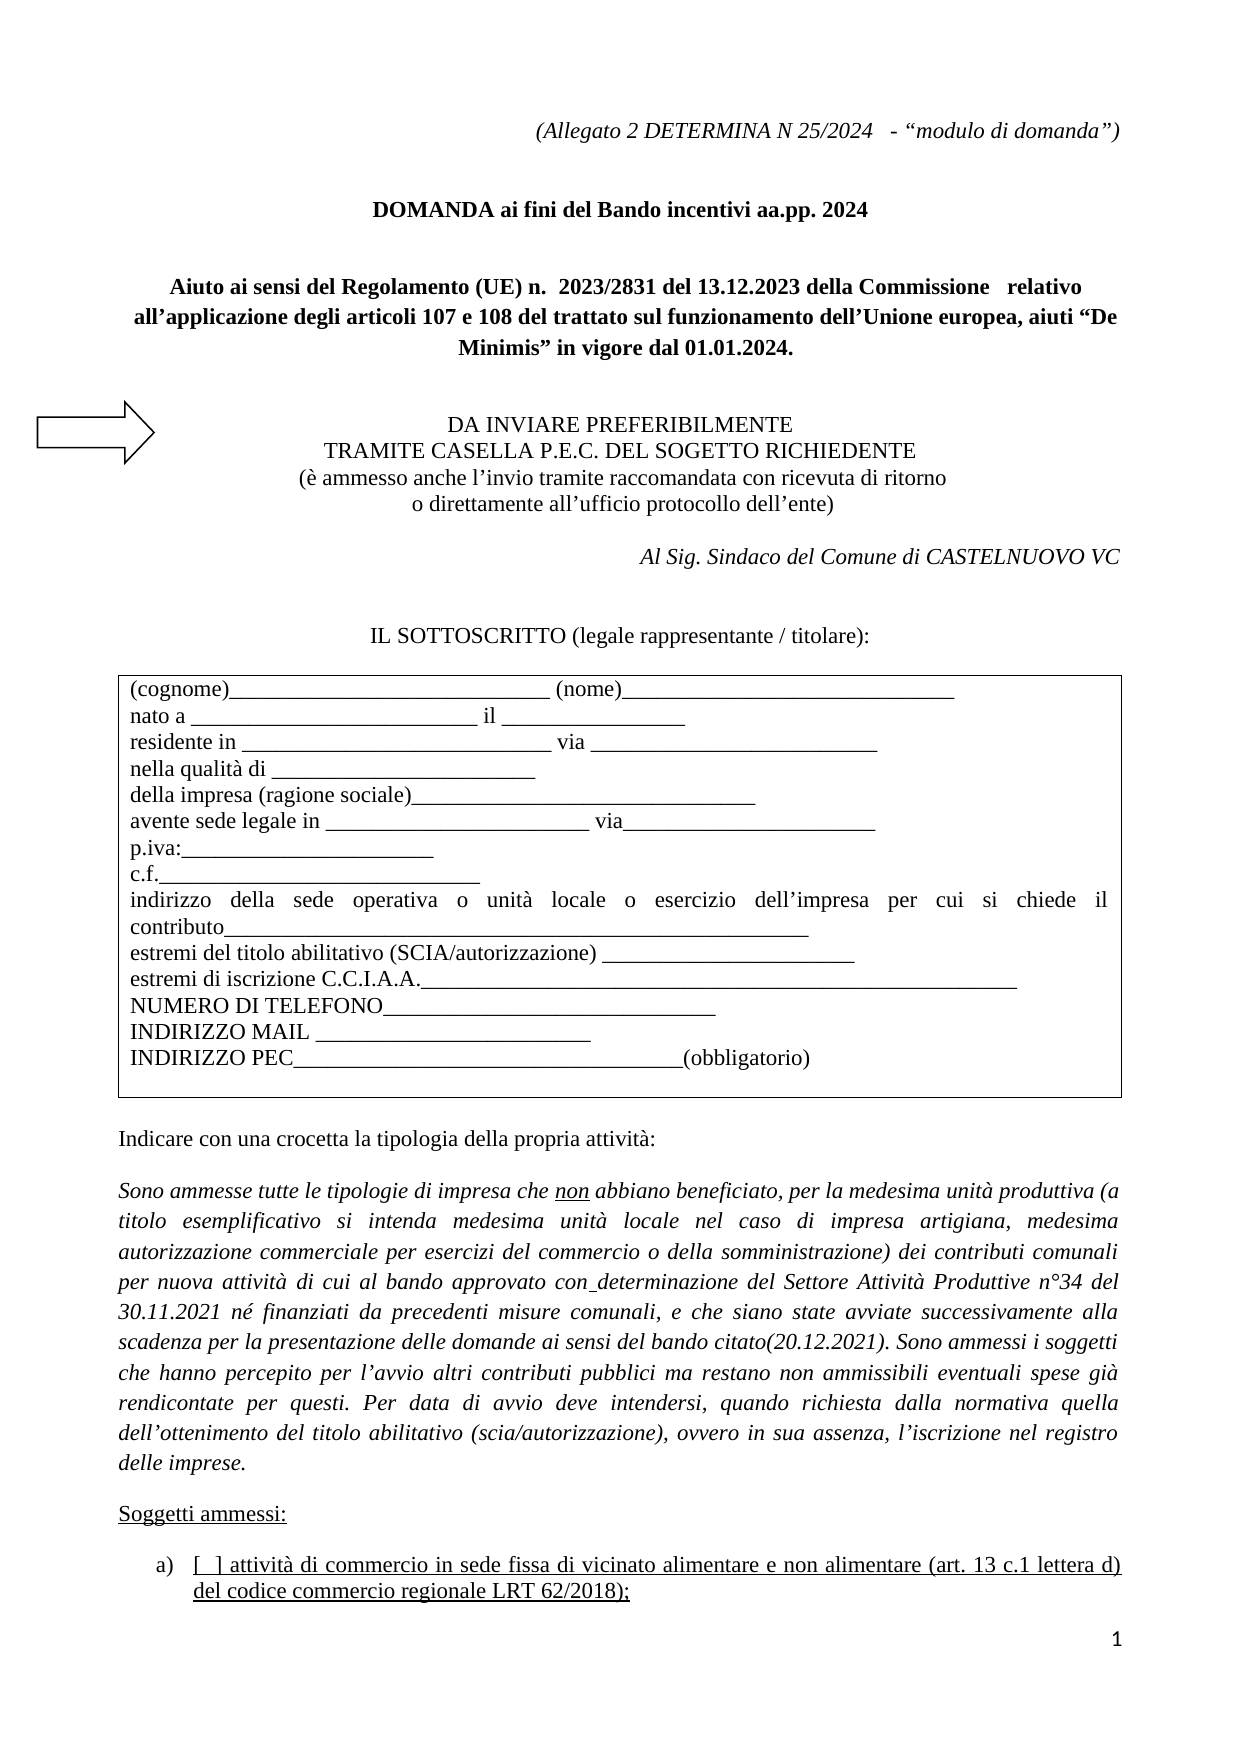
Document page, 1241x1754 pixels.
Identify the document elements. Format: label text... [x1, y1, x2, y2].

text DA INVIARE PREFERIBILMENTE [136, 411, 1122, 437]
text Indicare con una crocetta la tipologia della propria attività: [118, 1124, 1122, 1151]
text Aiuto ai sensi del Regolamento (UE) n. 2023/2831 del 13.12.2023 della Commissione relativo all’applicazione degli articoli 107 e 108 del trattato sul funzionamento dell’Unione europea, aiuti “De Minimis” in vigore dal 01.01.2024. [118, 273, 1133, 360]
text Soggetti ammessi: [118, 1500, 1122, 1527]
text (Allegato 2 DETERMINA N 25/2024 - “modulo di domanda”) [118, 117, 1122, 143]
text TRAMITE CASELLA P.E.C. DEL SOGETTO RICHIEDENTE [126, 437, 1122, 464]
text Al Sig. Sindaco del Comune di CASTELNUOVO VC [118, 543, 1122, 569]
text Sono ammesse tutte le tipologie di impresa che non abbiano beneficiato, per la medesima unità produttiva (a titolo esemplificativo si intenda medesima unità locale nel caso di impresa artigiana, medesima autorizzazione commerciale per esercizi del commercio o della somministrazione) dei contributi comunali per nuova attività di cui al bando approvato con determinazione del Settore Attività Produttive n°34 del 30.11.2021 né finanziati da precedenti misure comunali, e che siano state avviate successivamente alla scadenza per la presentazione delle domande ai sensi del bando citato(20.12.2021). Sono ammessi i soggetti che hanno percepito per l’avvio altri contributi pubblici ma restano non ammissibili eventuali spese già rendicontate per questi. Per data di avvio deve intendersi, quando richiesta dalla normativa quella dell’ottenimento del titolo abilitativo (scia/autorizzazione), ovvero in sua assenza, l’iscrizione nel registro delle imprese. [118, 1177, 1122, 1476]
list [ ] attività di commercio in sede fissa di vicinato alimentare e non alimentare (art. 13 c.1 lettera d) del codice commercio regionale LRT 62/2018); [156, 1551, 1122, 1604]
table_header (cognome)____________________________ (nome)_____________________________ nato a _________________________ il ________________ residente in ___________________________ via _________________________ nella qualità di _______________________ della impresa (ragione sociale)______________________________ avente sede legale in _______________________ via______________________ p.iva:______________________ c.f.____________________________ indirizzo della sede operativa o unità locale o esercizio dell’impresa per cui si chiede il contributo___________________________________________________ estremi del titolo abilitativo (SCIA/autorizzazione) ______________________ estremi di iscrizione C.C.I.A.A.____________________________________________________ NUMERO DI TELEFONO_____________________________ INDIRIZZO MAIL ________________________ INDIRIZZO PEC__________________________________(obbligatorio) [119, 676, 1121, 1097]
text (è ammesso anche l’invio tramite raccomandata con ricevuta di ritorno [118, 464, 1122, 490]
text DOMANDA ai fini del Bando incentivi aa.pp. 2024 [118, 196, 1122, 222]
text IL SOTTOSCRITTO (legale rappresentante / titolare): [118, 622, 1122, 648]
text o direttamente all’ufficio protocollo dell’ente) [118, 490, 1122, 516]
